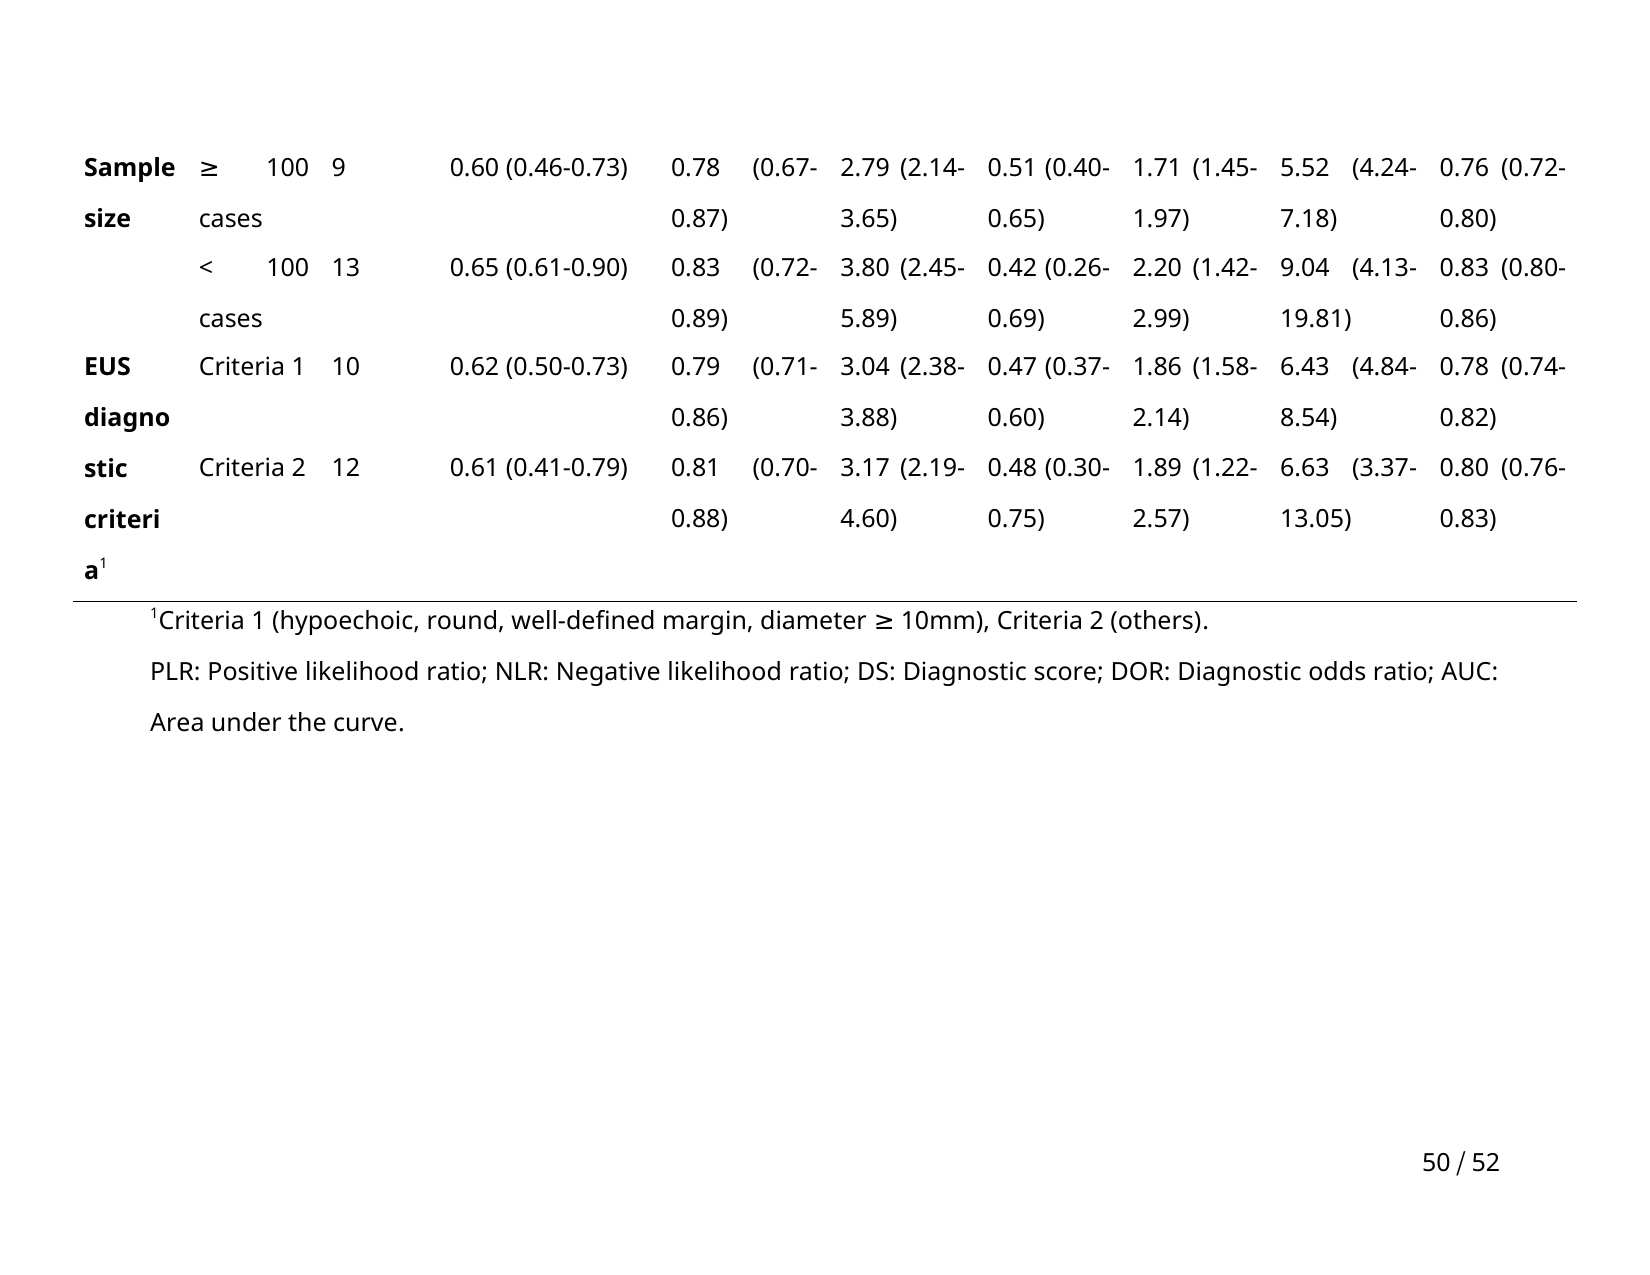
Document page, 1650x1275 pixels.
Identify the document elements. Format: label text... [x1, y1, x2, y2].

table_cell 0.47 (0.37-0.60) [976, 349, 1121, 448]
table_cell ≥ 100 cases [187, 150, 320, 249]
table_cell 2.20 (1.42-2.99) [1121, 249, 1269, 349]
table_cell Criteria 1 [187, 349, 320, 448]
table_cell 0.83 (0.80-0.86) [1428, 249, 1577, 349]
table_cell 6.63 (3.37-13.05) [1269, 448, 1428, 601]
table_cell Sample size [73, 150, 187, 349]
table_cell 13 [320, 249, 438, 349]
table_cell 0.62 (0.50-0.73) [438, 349, 659, 448]
table_cell 9 [320, 150, 438, 249]
table_cell 0.60 (0.46-0.73) [438, 150, 659, 249]
table_cell Criteria 2 [187, 448, 320, 601]
table_cell 0.78 (0.74-0.82) [1428, 349, 1577, 448]
table_cell 0.76 (0.72-0.80) [1428, 150, 1577, 249]
table_cell 3.80 (2.45-5.89) [829, 249, 976, 349]
table_cell 6.43 (4.84-8.54) [1269, 349, 1428, 448]
table_cell EUS diagnostic criteria1 [73, 349, 187, 601]
table_cell 0.83 (0.72-0.89) [660, 249, 829, 349]
table_cell 1.71 (1.45-1.97) [1121, 150, 1269, 249]
text PLR: Positive likelihood ratio; NLR: Negative likelihood ratio; DS: Diagnostic score; DOR: Diagnostic odds ratio; AUC: Area under the curve. [150, 653, 1500, 738]
table_cell 9.04 (4.13-19.81) [1269, 249, 1428, 349]
table_cell 5.52 (4.24-7.18) [1269, 150, 1428, 249]
table_cell 0.79 (0.71-0.86) [660, 349, 829, 448]
table_cell 0.61 (0.41-0.79) [438, 448, 659, 601]
table_cell 0.51 (0.40-0.65) [976, 150, 1121, 249]
table_cell 0.78 (0.67-0.87) [660, 150, 829, 249]
table_cell 1.86 (1.58-2.14) [1121, 349, 1269, 448]
table_cell 0.42 (0.26-0.69) [976, 249, 1121, 349]
table_cell < 100 cases [187, 249, 320, 349]
text 1Criteria 1 (hypoechoic, round, well-defined margin, diameter ≥ 10mm), Criteria 2 (others). [150, 602, 1500, 636]
table_cell 3.04 (2.38-3.88) [829, 349, 976, 448]
table_cell 1.89 (1.22-2.57) [1121, 448, 1269, 601]
table_cell 0.80 (0.76-0.83) [1428, 448, 1577, 601]
table_cell 0.65 (0.61-0.90) [438, 249, 659, 349]
table_cell 12 [320, 448, 438, 601]
table_cell 3.17 (2.19-4.60) [829, 448, 976, 601]
table_cell 10 [320, 349, 438, 448]
table_cell 2.79 (2.14-3.65) [829, 150, 976, 249]
table_cell 0.48 (0.30-0.75) [976, 448, 1121, 601]
table_cell 0.81 (0.70-0.88) [660, 448, 829, 601]
